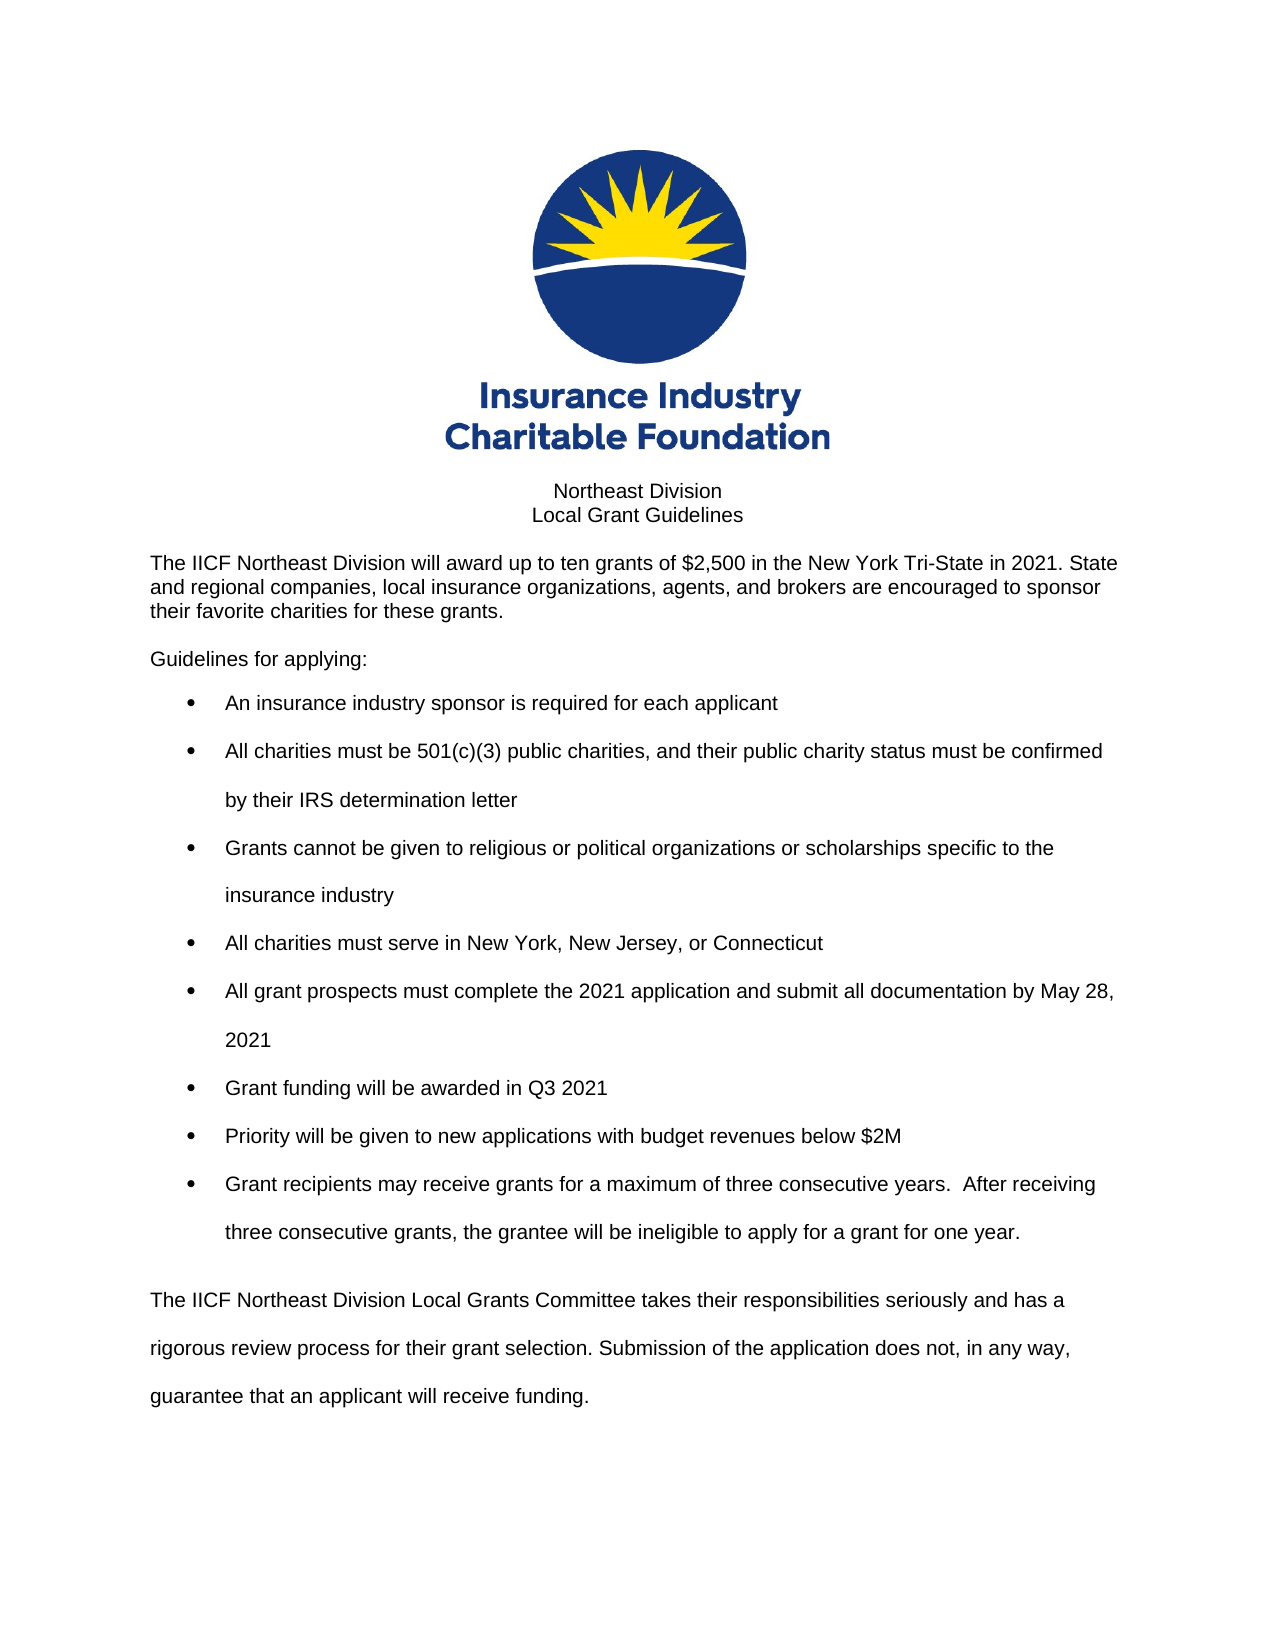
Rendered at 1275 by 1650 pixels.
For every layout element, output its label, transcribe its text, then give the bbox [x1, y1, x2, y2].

text Northeast Division [150, 479, 1125, 503]
text Guidelines for applying: [150, 646, 1125, 670]
text The IICF Northeast Division Local Grants Committee takes their responsibilities seriously and has a rigorous review process for their grant selection. Submission of the application does not, in any way, guarantee that an applicant will receive funding. [150, 1288, 1125, 1408]
picture [445, 150, 830, 450]
text The IICF Northeast Division will award up to ten grants of $2,500 in the New York Tri-State in 2021. State and regional companies, local insurance organizations, agents, and brokers are encouraged to sponsor their favorite charities for these grants. [150, 551, 1125, 622]
list All grant prospects must complete the 2021 application and submit all documentation by May 28, 2021 [187, 979, 1125, 1051]
list Grants cannot be given to religious or political organizations or scholarships specific to the insurance industry [187, 835, 1125, 907]
list An insurance industry sponsor is required for each applicant [187, 691, 1125, 715]
list All charities must serve in New York, New Jersey, or Connecticut [187, 931, 1125, 955]
list Priority will be given to new applications with budget revenues below $2M [187, 1123, 1125, 1147]
list Grant funding will be awarded in Q3 2021 [187, 1075, 1125, 1099]
list All charities must be 501(c)(3) public charities, and their public charity status must be confirmed by their IRS determination letter [187, 739, 1125, 811]
list Grant recipients may receive grants for a maximum of three consecutive years. After receiving three consecutive grants, the grantee will be ineligible to apply for a grant for one year. [187, 1172, 1125, 1243]
text Local Grant Guidelines [150, 503, 1125, 527]
